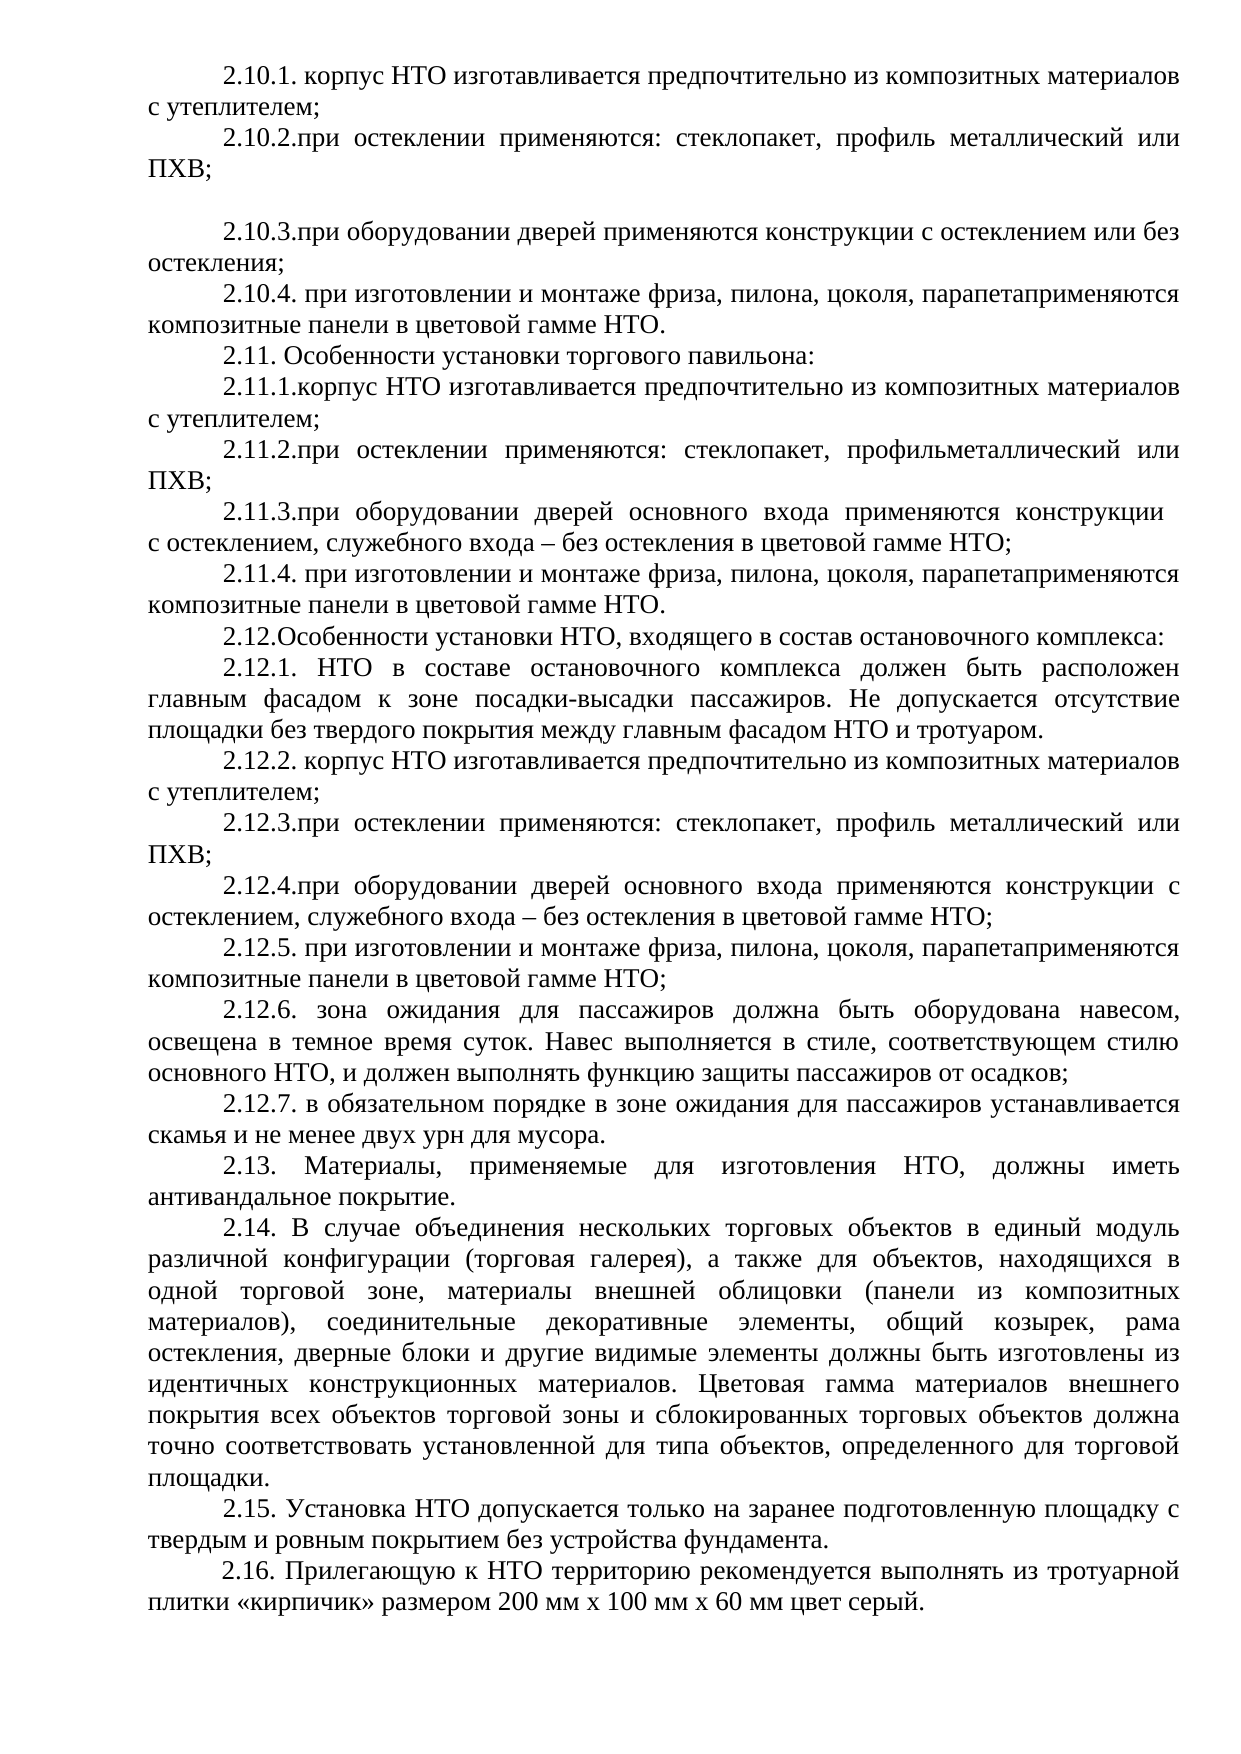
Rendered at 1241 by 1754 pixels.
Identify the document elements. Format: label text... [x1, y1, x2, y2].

text 2.16. Прилегающую к НТО территорию рекомендуется выполнять из тротуарной плитки «кирпичик» размером 200 мм х 100 мм х 60 мм цвет серый. [148, 1554, 1181, 1616]
text 2.14. В случае объединения нескольких торговых объектов в единый модуль различной конфигурации (торговая галерея), а также для объектов, находящихся в одной торговой зоне, материалы внешней облицовки (панели из композитных материалов), соединительные декоративные элементы, общий козырек, рама остекления, дверные блоки и другие видимые элементы должны быть изготовлены из идентичных конструкционных материалов. Цветовая гамма материалов внешнего покрытия всех объектов торговой зоны и сблокированных торговых объектов должна точно соответствовать установленной для типа объектов, определенного для торговой площадки. [148, 1211, 1181, 1492]
text 2.15. Установка НТО допускается только на заранее подготовленную площадку с твердым и ровным покрытием без устройства фундамента. [148, 1492, 1181, 1554]
text 2.11.1.корпус НТО изготавливается предпочтительно из композитных материалов с утеплителем; [148, 371, 1181, 433]
text 2.12.6. зона ожидания для пассажиров должна быть оборудована навесом, освещена в темное время суток. Навес выполняется в стиле, соответствующем стилю основного НТО, и должен выполнять функцию защиты пассажиров от осадков; [148, 993, 1181, 1087]
text 2.12.5. при изготовлении и монтаже фриза, пилона, цоколя, парапетаприменяются композитные панели в цветовой гамме НТО; [148, 931, 1181, 993]
text 2.12.1. НТО в составе остановочного комплекса должен быть расположен главным фасадом к зоне посадки-высадки пассажиров. Не допускается отсутствие площадки без твердого покрытия между главным фасадом НТО и тротуаром. [148, 651, 1181, 744]
text 2.12.Особенности установки НТО, входящего в состав остановочного комплекса: [148, 620, 1181, 651]
text 2.12.4.при оборудовании дверей основного входа применяются конструкции с остеклением, служебного входа – без остекления в цветовой гамме НТО; [148, 869, 1181, 931]
text 2.11. Особенности установки торгового павильона: [148, 339, 1181, 371]
text 2.10.3.при оборудовании дверей применяются конструкции с остеклением или без остекления; [148, 215, 1181, 277]
text 2.11.2.при остеклении применяются: стеклопакет, профильметаллический или ПХВ; [148, 433, 1181, 495]
text 2.13. Материалы, применяемые для изготовления НТО, должны иметь антивандальное покрытие. [148, 1149, 1181, 1211]
text 2.12.3.при остеклении применяются: стеклопакет, профиль металлический или ПХВ; [148, 807, 1181, 869]
text 2.10.4. при изготовлении и монтаже фриза, пилона, цоколя, парапетаприменяются композитные панели в цветовой гамме НТО. [148, 277, 1181, 339]
text 2.10.1. корпус НТО изготавливается предпочтительно из композитных материалов с утеплителем; [148, 59, 1181, 121]
text 2.12.2. корпус НТО изготавливается предпочтительно из композитных материалов с утеплителем; [148, 744, 1181, 807]
text 2.11.4. при изготовлении и монтаже фриза, пилона, цоколя, парапетаприменяются композитные панели в цветовой гамме НТО. [148, 557, 1181, 620]
text 2.11.3.при оборудовании дверей основного входа применяются конструкции с остеклением, служебного входа – без остекления в цветовой гамме НТО; [148, 495, 1181, 557]
text 2.10.2.при остеклении применяются: стеклопакет, профиль металлический или ПХВ; [148, 121, 1181, 184]
text 2.12.7. в обязательном порядке в зоне ожидания для пассажиров устанавливается скамья и не менее двух урн для мусора. [148, 1087, 1181, 1149]
